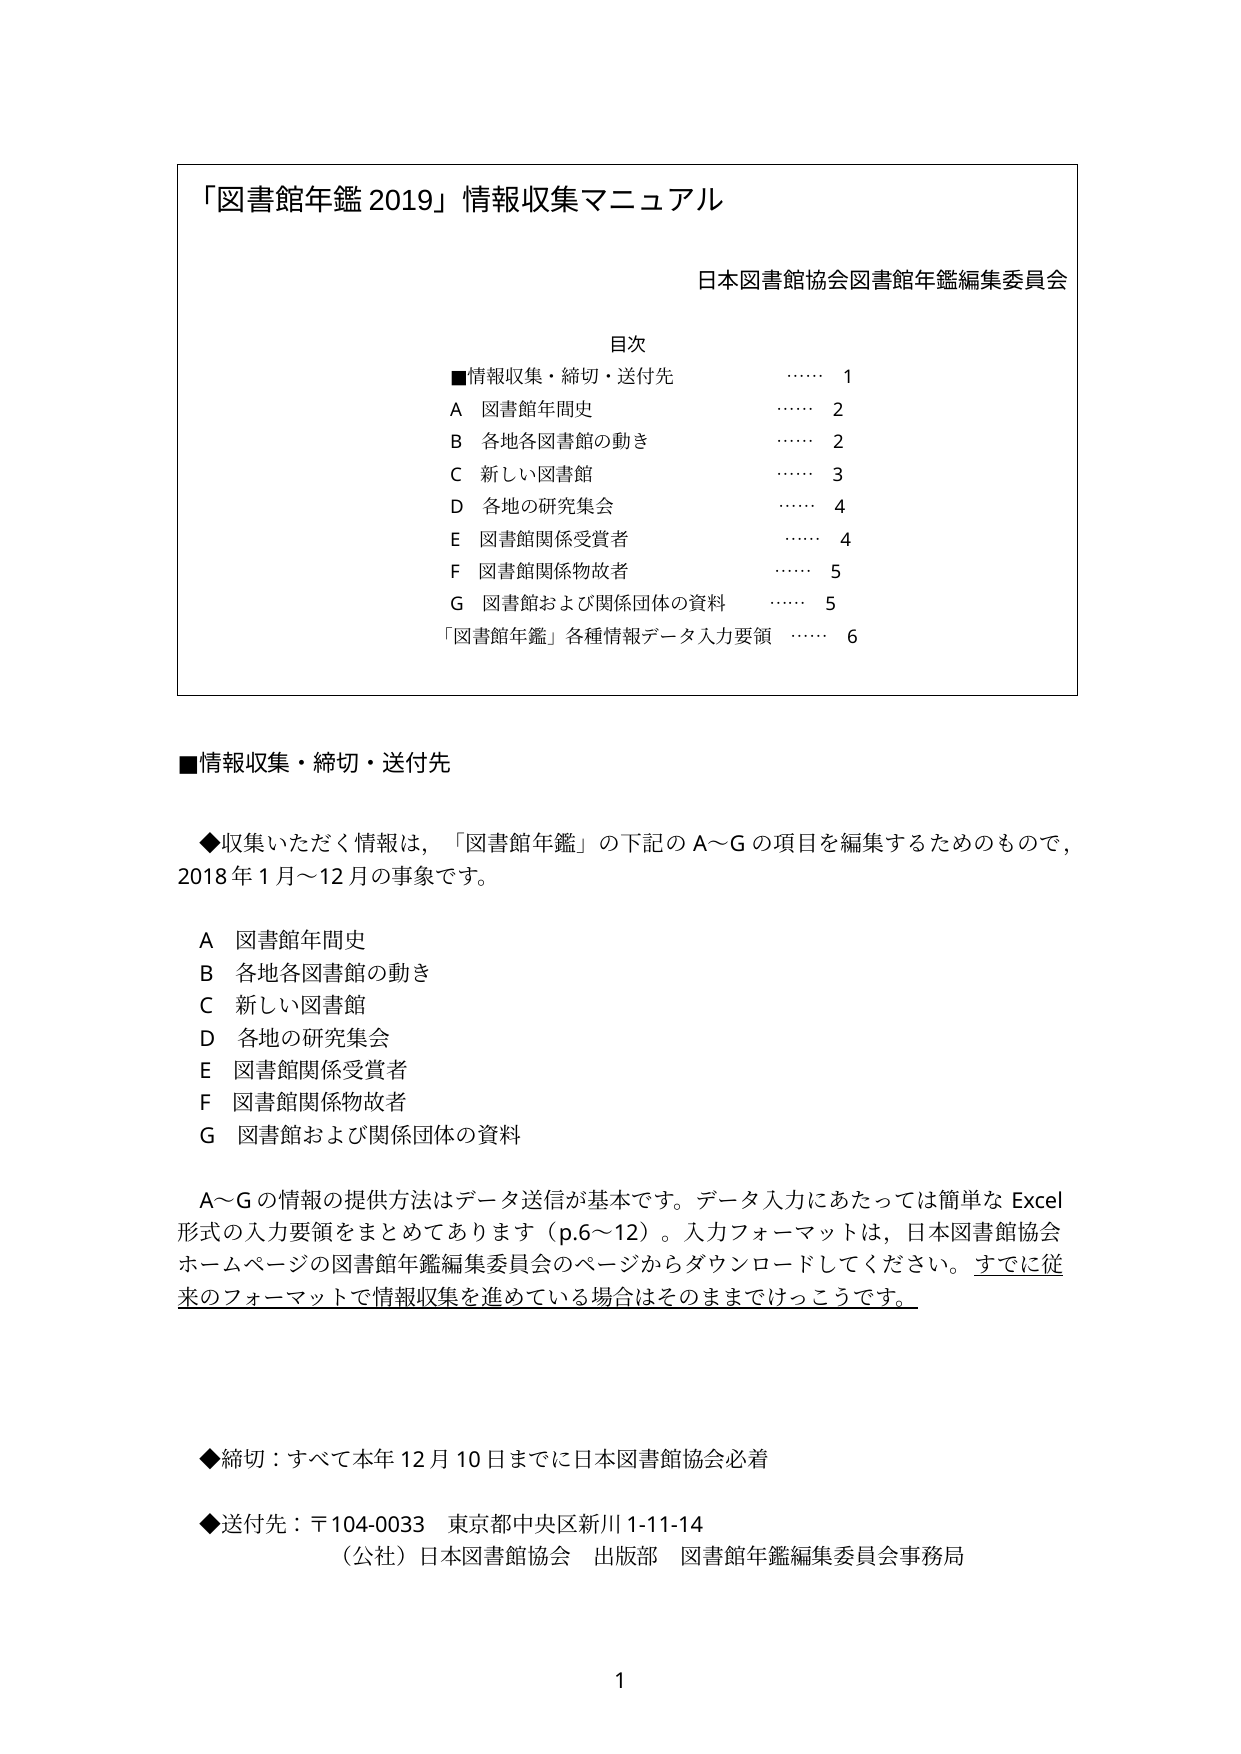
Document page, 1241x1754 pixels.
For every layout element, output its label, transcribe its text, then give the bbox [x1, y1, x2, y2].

text A 図書館年間史 [177, 923, 1063, 956]
table_header 「図書館年鑑2019」情報収集マニュアル 日本図書館協会図書館年鑑編集委員会 目次 ■情報収集・締切・送付先 …… 1 A 図書館年間史 …… 2 B 各地各図書館の動き …… 2 C 新しい図書館 …… 3 D 各地の研究集会 …… 4 E 図書館関係受賞者 …… 4 F 図書館関係物故者 …… 5 G 図書館および関係団体の資料 …… 5 「図書館年鑑」各種情報データ入力要領 …… 6 [178, 165, 1077, 695]
text E 図書館関係受賞者 [177, 1053, 1063, 1085]
text ◆収集いただく情報は，「図書館年鑑」の下記のA～G の項目を編集するためのもので，2018年1月～12月の事象です。 [177, 826, 1063, 891]
text （公社）日本図書館協会 出版部 図書館年鑑編集委員会事務局 [177, 1539, 1063, 1571]
text ■情報収集・締切・送付先 [177, 729, 1063, 794]
text B 各地各図書館の動き [177, 956, 1063, 988]
text A～Gの情報の提供方法はデータ送信が基本です。データ入力にあたっては簡単なExcel形式の入力要領をまとめてあります（p.6～12）。入力フォーマットは，日本図書館協会ホームページの図書館年鑑編集委員会のページからダウンロードしてください。すでに従来のフォーマットで情報収集を進めている場合はそのままでけっこうです。 [177, 1182, 1063, 1312]
text F 図書館関係物故者 [177, 1085, 1063, 1118]
text G 図書館および関係団体の資料 [177, 1118, 1063, 1150]
text C 新しい図書館 [177, 988, 1063, 1020]
text ◆締切：すべて本年12月10日までに日本図書館協会必着 [177, 1442, 1063, 1474]
text ◆送付先：〒104-0033 東京都中央区新川1-11-14 [177, 1506, 1063, 1539]
text D 各地の研究集会 [177, 1020, 1063, 1053]
